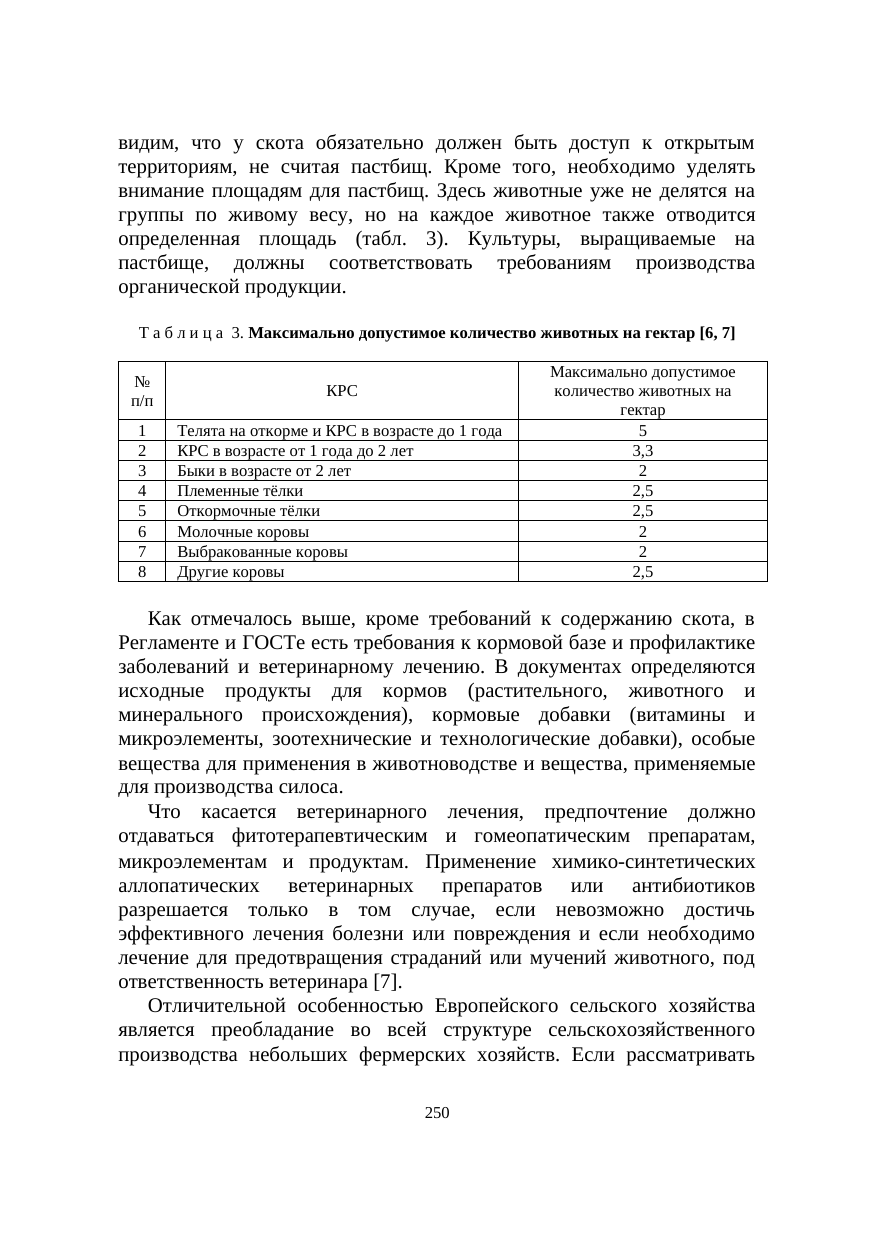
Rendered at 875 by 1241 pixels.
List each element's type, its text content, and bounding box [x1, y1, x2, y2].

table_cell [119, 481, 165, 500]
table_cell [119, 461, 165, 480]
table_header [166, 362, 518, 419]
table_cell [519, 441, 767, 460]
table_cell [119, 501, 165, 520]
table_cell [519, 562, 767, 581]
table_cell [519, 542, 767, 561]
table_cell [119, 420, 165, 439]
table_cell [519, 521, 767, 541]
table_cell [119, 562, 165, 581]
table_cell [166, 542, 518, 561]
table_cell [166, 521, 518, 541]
text Что касается ветеринарного лечения, предпочтение должно отдаваться фитотерапевтическим и гомеопатическим препаратам, микроэлементам и продуктам. Применение химико-синтетических аллопатических ветеринарных препаратов или антибиотиков разрешается только в том случае, если невозможно достичь эффективного лечения болезни или повреждения и если необходимо лечение для предотвращения страданий или мучений животного, под ответственность ветеринара [7]. [118, 798, 756, 993]
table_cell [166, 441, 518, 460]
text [118, 993, 756, 1066]
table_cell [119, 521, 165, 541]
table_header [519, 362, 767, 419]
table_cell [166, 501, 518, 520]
text Как отмечалось выше, кроме требований к содержанию скота, в Регламенте и ГОСТе есть требования к кормовой базе и профилактике заболеваний и ветеринарному лечению. В документах определяются исходные продукты для кормов (растительного, животного и минерального происхождения), кормовые добавки (витамины и микроэлементы, зоотехнические и технологические добавки), особые вещества для применения в животноводстве и вещества, применяемые для производства силоса. [118, 606, 756, 798]
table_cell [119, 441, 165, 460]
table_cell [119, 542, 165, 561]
text Т а б л и ц а 3. Максимально допустимое количество животных на гектар [6, 7] [118, 322, 756, 342]
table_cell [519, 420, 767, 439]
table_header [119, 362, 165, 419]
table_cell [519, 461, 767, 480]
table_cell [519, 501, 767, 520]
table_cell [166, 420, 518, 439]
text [118, 130, 756, 298]
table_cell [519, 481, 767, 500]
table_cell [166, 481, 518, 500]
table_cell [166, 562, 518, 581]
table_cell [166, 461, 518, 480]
